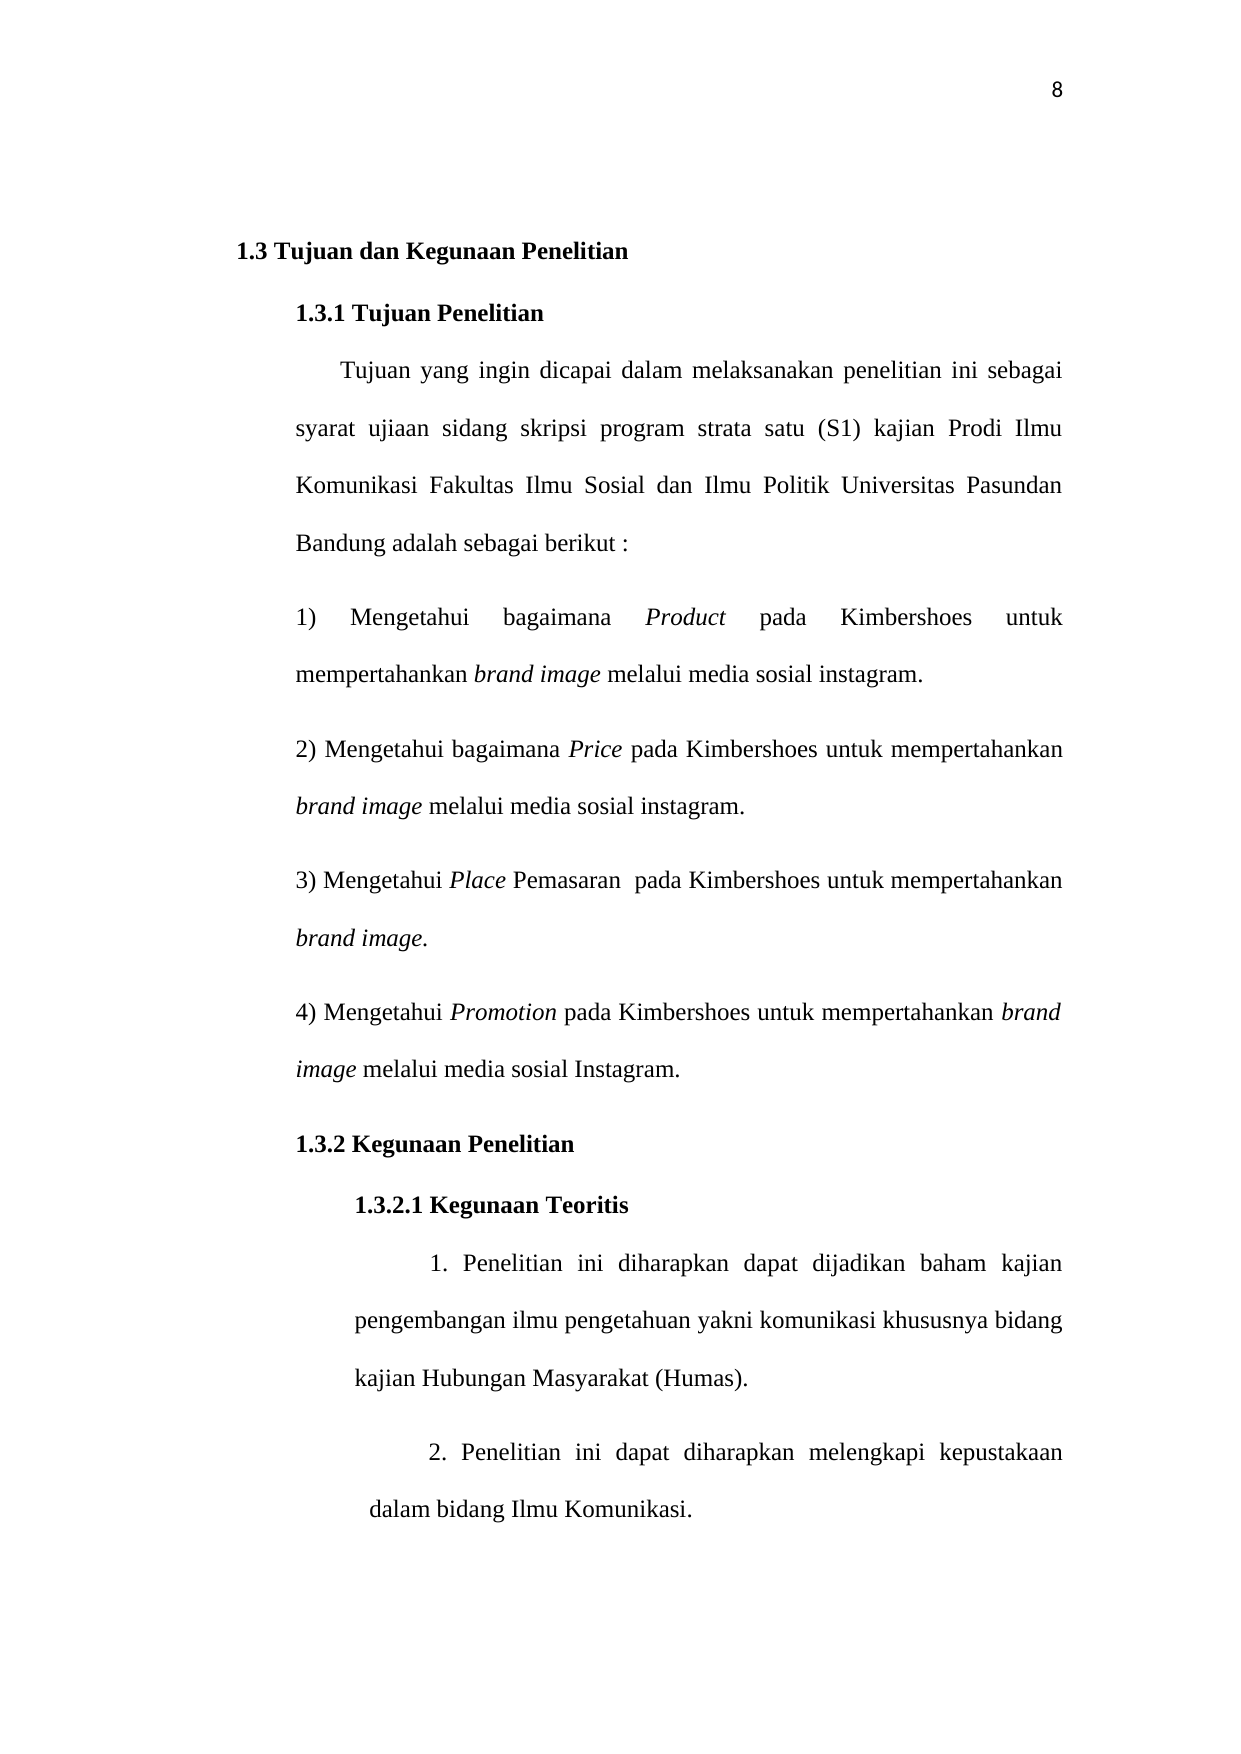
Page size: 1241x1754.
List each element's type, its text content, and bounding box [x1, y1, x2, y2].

text 1. Penelitian ini diharapkan dapat dijadikan baham kajian pengembangan ilmu pengetahuan yakni komunikasi khususnya bidang kajian Hubungan Masyarakat (Humas). [354, 1248, 1063, 1392]
text 2) Mengetahui bagaimana Price pada Kimbershoes untuk mempertahankan brand image melalui media sosial instagram. [295, 734, 1063, 820]
text Tujuan yang ingin dicapai dalam melaksanakan penelitian ini sebagai syarat ujiaan sidang skripsi program strata satu (S1) kajian Prodi Ilmu Komunikasi Fakultas Ilmu Sosial dan Ilmu Politik Universitas Pasundan Bandung adalah sebagai berikut : [295, 355, 1063, 557]
text 3) Mengetahui Place Pemasaran pada Kimbershoes untuk mempertahankan brand image. [295, 865, 1063, 952]
text 4) Mengetahui Promotion pada Kimbershoes untuk mempertahankan brand image melalui media sosial Instagram. [295, 997, 1063, 1083]
text 1.3.2.1 Kegunaan Teoritis [279, 1190, 1063, 1219]
text 1.3.2 Kegunaan Penelitian [236, 1129, 1063, 1157]
text 1.3.1 Tujuan Penelitian [236, 298, 1063, 327]
text 2. Penelitian ini dapat diharapkan melengkapi kepustakaan dalam bidang Ilmu Komunikasi. [369, 1437, 1063, 1523]
text 1) Mengetahui bagaimana Product pada Kimbershoes untuk mempertahankan brand image melalui media sosial instagram. [295, 602, 1063, 688]
text 1.3 Tujuan dan Kegunaan Penelitian [236, 236, 1063, 265]
